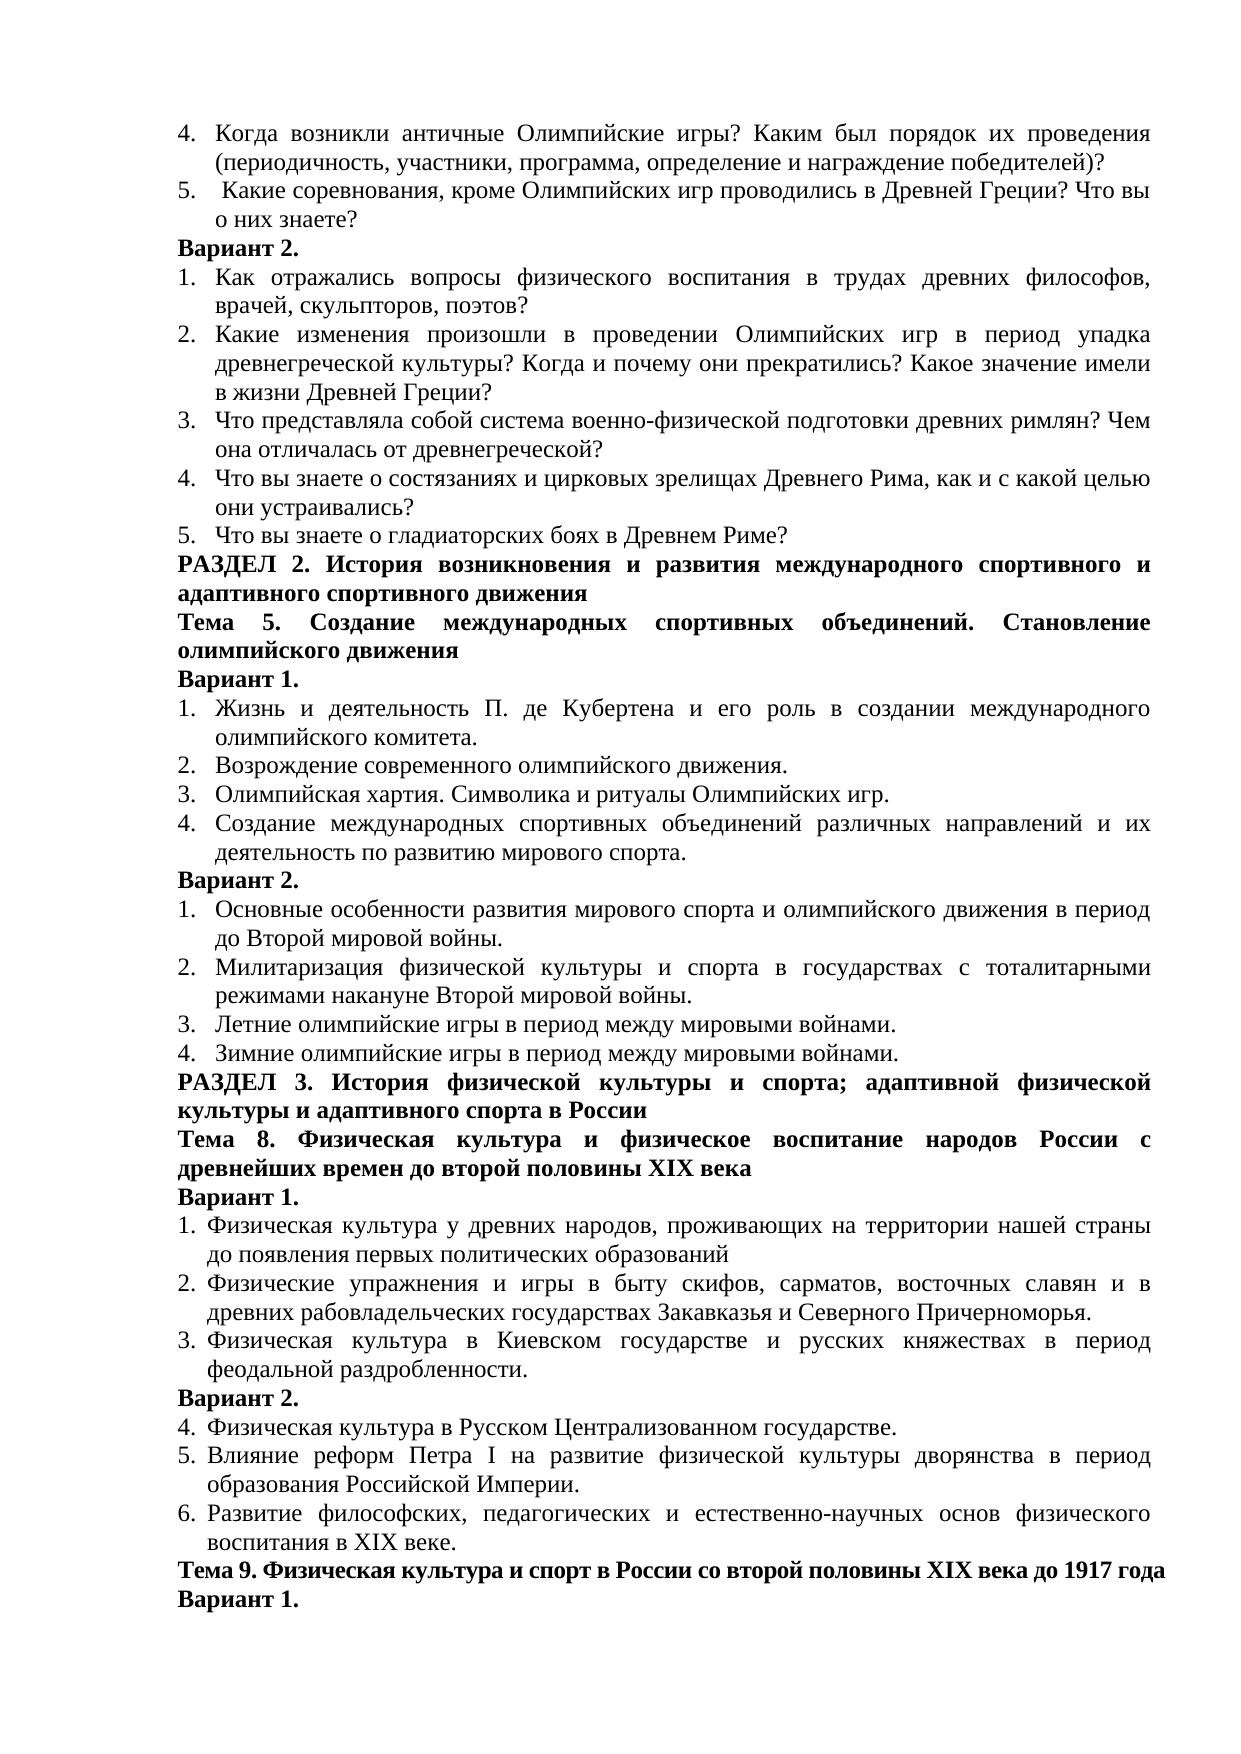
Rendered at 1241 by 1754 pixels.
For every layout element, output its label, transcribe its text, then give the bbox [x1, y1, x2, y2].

text Вариант 1. [177, 664, 1152, 693]
text Вариант 2. [177, 233, 1152, 262]
list Физические упражнения и игры в быту скифов, сарматов, восточных славян и в древних рабовладельческих государствах Закавказья и Северного Причерноморья. [177, 1268, 1152, 1326]
list Что вы знаете о гладиаторских боях в Древнем Риме? [177, 521, 1152, 549]
text Вариант 1. [177, 1182, 1152, 1211]
text Вариант 2. [177, 866, 1152, 894]
list Когда возникли античные Олимпийские игры? Каким был порядок их проведения (периодичность, участники, программа, определение и награждение победителей)? [177, 118, 1152, 176]
text Вариант 1. [177, 1584, 1152, 1613]
list Развитие философских, педагогических и естественно-научных основ физического воспитания в ХIХ веке. [177, 1498, 1152, 1556]
list Физическая культура в Русском Централизованном государстве. [177, 1412, 1152, 1441]
list Возрождение современного олимпийского движения. [177, 751, 1152, 779]
text РАЗДЕЛ 2. История возникновения и развития международного спортивного и адаптивного спортивного движения [177, 549, 1152, 607]
list Что вы знаете о состязаниях и цирковых зрелищах Древнего Рима, как и с какой целью они устраивались? [177, 463, 1152, 521]
text РАЗДЕЛ 3. История физической культуры и спорта; адаптивной физической культуры и адаптивного спорта в России [177, 1067, 1152, 1124]
list Летние олимпийские игры в период между мировыми войнами. [177, 1009, 1152, 1038]
text Тема 9. Физическая культура и спорт в России со второй половины ХIХ века до 1917 года [177, 1556, 1211, 1584]
list Жизнь и деятельность П. де Кубертена и его роль в создании международного олимпийского комитета. [177, 693, 1152, 751]
list Олимпийская хартия. Символика и ритуалы Олимпийских игр. [177, 779, 1152, 808]
list Влияние реформ Петра I на развитие физической культуры дворянства в период образования Российской Империи. [177, 1441, 1152, 1498]
text Вариант 2. [177, 1383, 1152, 1412]
list Как отражались вопросы физического воспитания в трудах древних философов, врачей, скульпторов, поэтов? [177, 262, 1152, 319]
list Что представляла собой система военно-физической подготовки древних римлян? Чем она отличалась от древнегреческой? [177, 406, 1152, 463]
list Какие изменения произошли в проведении Олимпийских игр в период упадка древнегреческой культуры? Когда и почему они прекратились? Какое значение имели в жизни Древней Греции? [177, 319, 1152, 406]
text Тема 5. Создание международных спортивных объединений. Становление олимпийского движения [177, 607, 1152, 664]
list Физическая культура в Киевском государстве и русских княжествах в период феодальной раздробленности. [177, 1326, 1152, 1383]
list Милитаризация физической культуры и спорта в государствах с тоталитарными режимами накануне Второй мировой войны. [177, 952, 1152, 1009]
list Физическая культура у древних народов, проживающих на территории нашей страны до появления первых политических образований [177, 1211, 1152, 1268]
list Зимние олимпийские игры в период между мировыми войнами. [177, 1038, 1152, 1067]
list Создание международных спортивных объединений различных направлений и их деятельность по развитию мирового спорта. [177, 808, 1152, 866]
list Какие соревнования, кроме Олимпийских игр проводились в Древней Греции? Что вы о них знаете? [177, 176, 1152, 233]
text Тема 8. Физическая культура и физическое воспитание народов России с древнейших времен до второй половины ХIХ века [177, 1124, 1152, 1182]
list Основные особенности развития мирового спорта и олимпийского движения в период до Второй мировой войны. [177, 894, 1152, 952]
